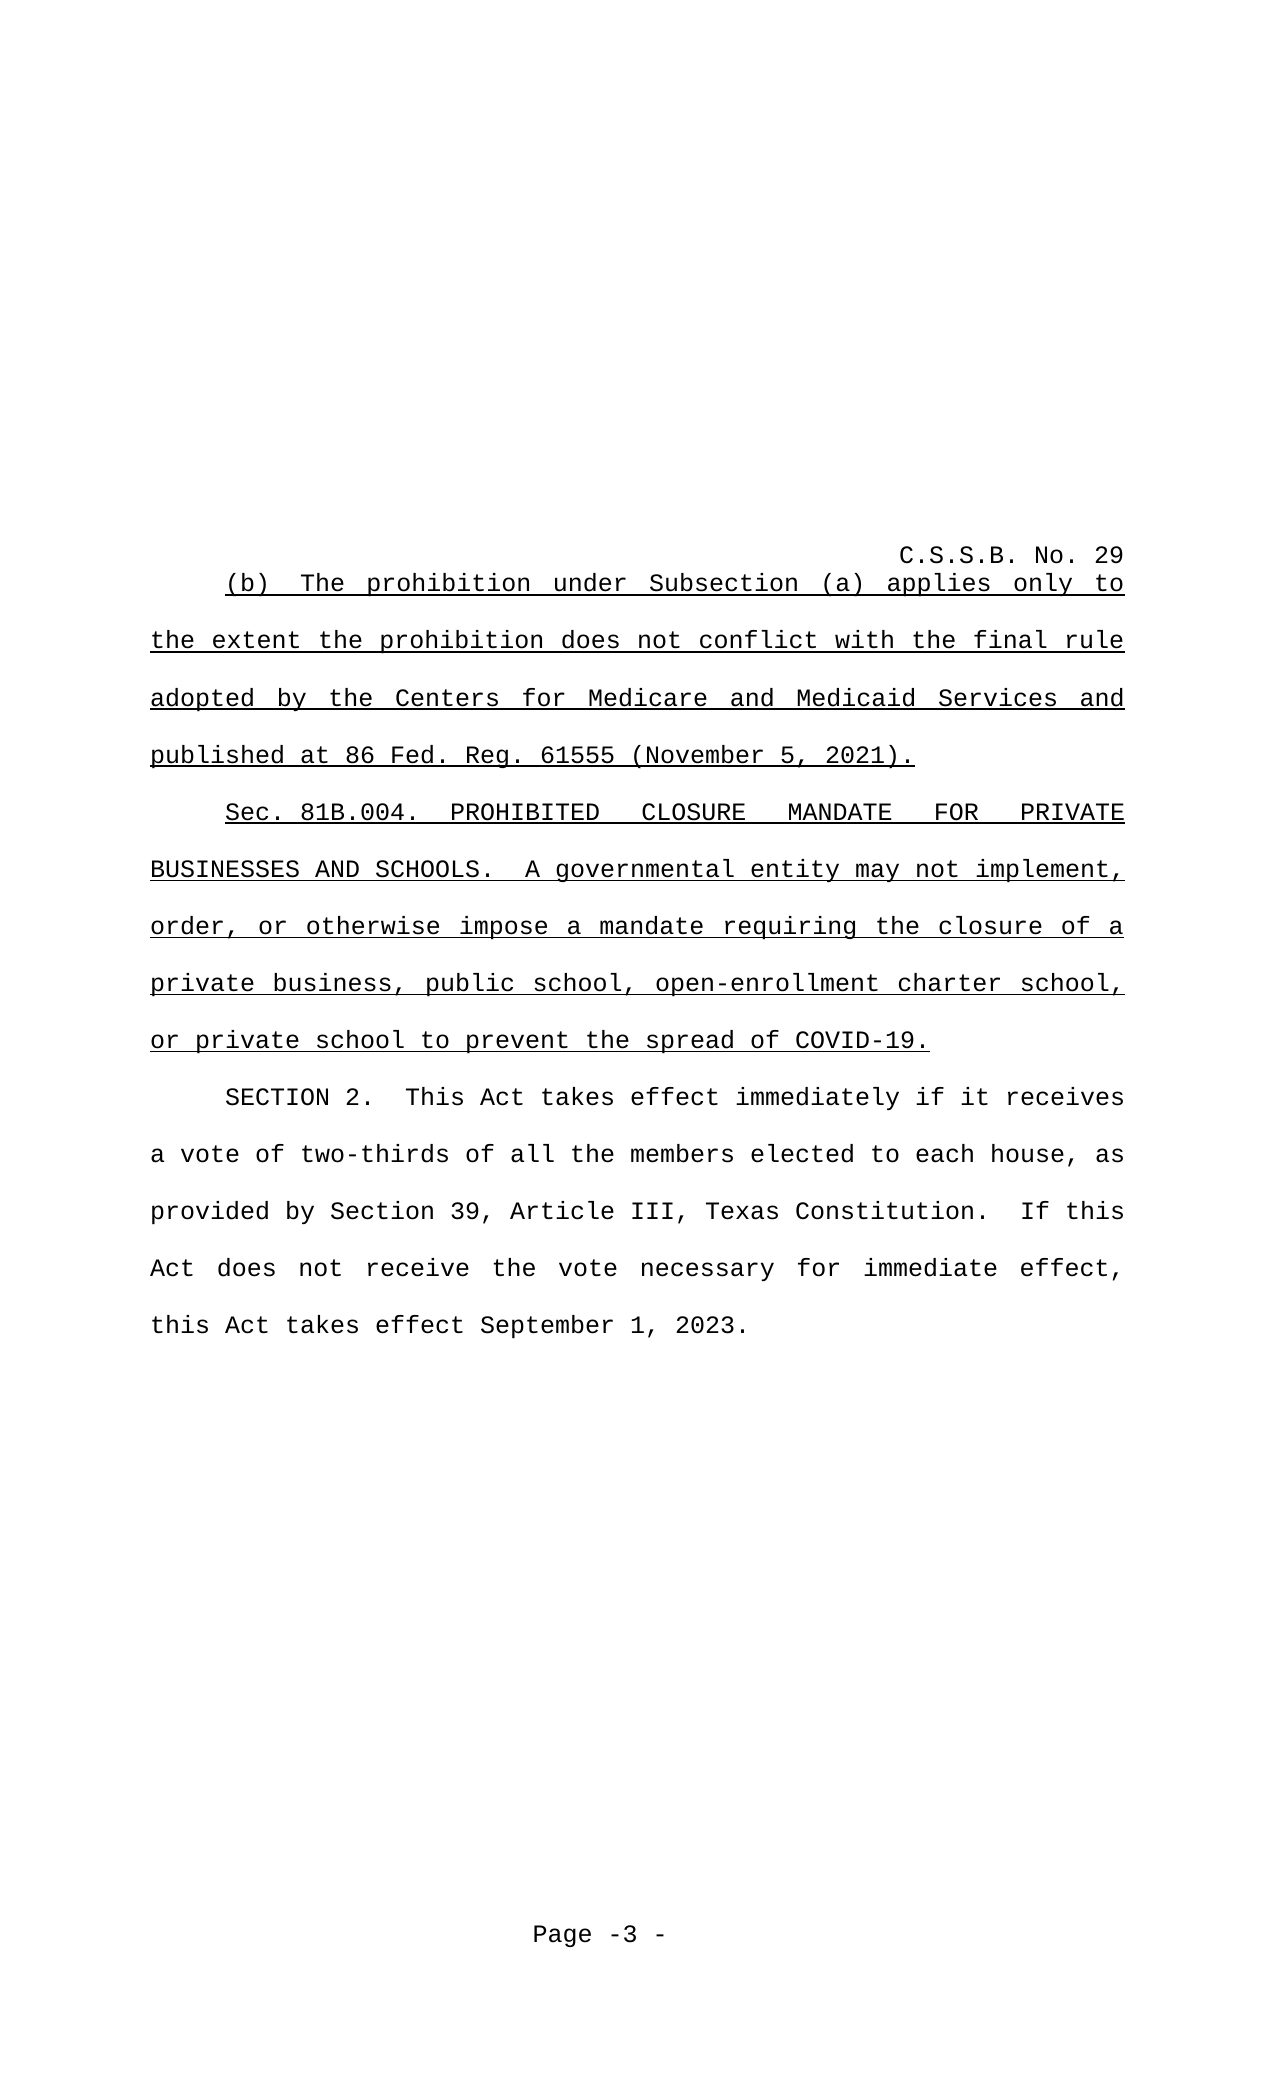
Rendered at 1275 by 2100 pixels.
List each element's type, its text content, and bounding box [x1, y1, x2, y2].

text Sec. 81B.004. PROHIBITED CLOSURE MANDATE FOR PRIVATE BUSINESSES AND SCHOOLS. A governmental entity may not implement, order, or otherwise impose a mandate requiring the closure of a private business, public school, open-enrollment charter school, or private school to prevent the spread of COVID-19. [150, 881, 1125, 994]
text Sec. 81B.004. PROHIBITED CLOSURE MANDATE FOR PRIVATE BUSINESSES AND SCHOOLS. A governmental entity may not implement, order, or otherwise impose a mandate requiring the closure of a private business, public school, open-enrollment charter school, or private school to prevent the spread of COVID-19. [150, 799, 1125, 880]
text Sec. 81B.004. PROHIBITED CLOSURE MANDATE FOR PRIVATE BUSINESSES AND SCHOOLS. A governmental entity may not implement, order, or otherwise impose a mandate requiring the closure of a private business, public school, open-enrollment charter school, or private school to prevent the spread of COVID-19. [150, 995, 1125, 1056]
text (b) The prohibition under Subsection (a) applies only to the extent the prohibition does not conflict with the final rule adopted by the Centers for Medicare and Medicaid Services and published at 86 Fed. Reg. 61555 (November 5, 2021). [150, 710, 1125, 771]
text SECTION 2. This Act takes effect immediately if it receives a vote of two-thirds of all the members elected to each house, as provided by Section 39, Article III, Texas Constitution. If this Act does not receive the vote necessary for immediate effect, this Act takes effect September 1, 2023. [150, 1084, 1125, 1341]
text (b) The prohibition under Subsection (a) applies only to the extent the prohibition does not conflict with the final rule adopted by the Centers for Medicare and Medicaid Services and published at 86 Fed. Reg. 61555 (November 5, 2021). [150, 653, 1125, 708]
text (b) The prohibition under Subsection (a) applies only to the extent the prohibition does not conflict with the final rule adopted by the Centers for Medicare and Medicaid Services and published at 86 Fed. Reg. 61555 (November 5, 2021). [150, 571, 1125, 651]
